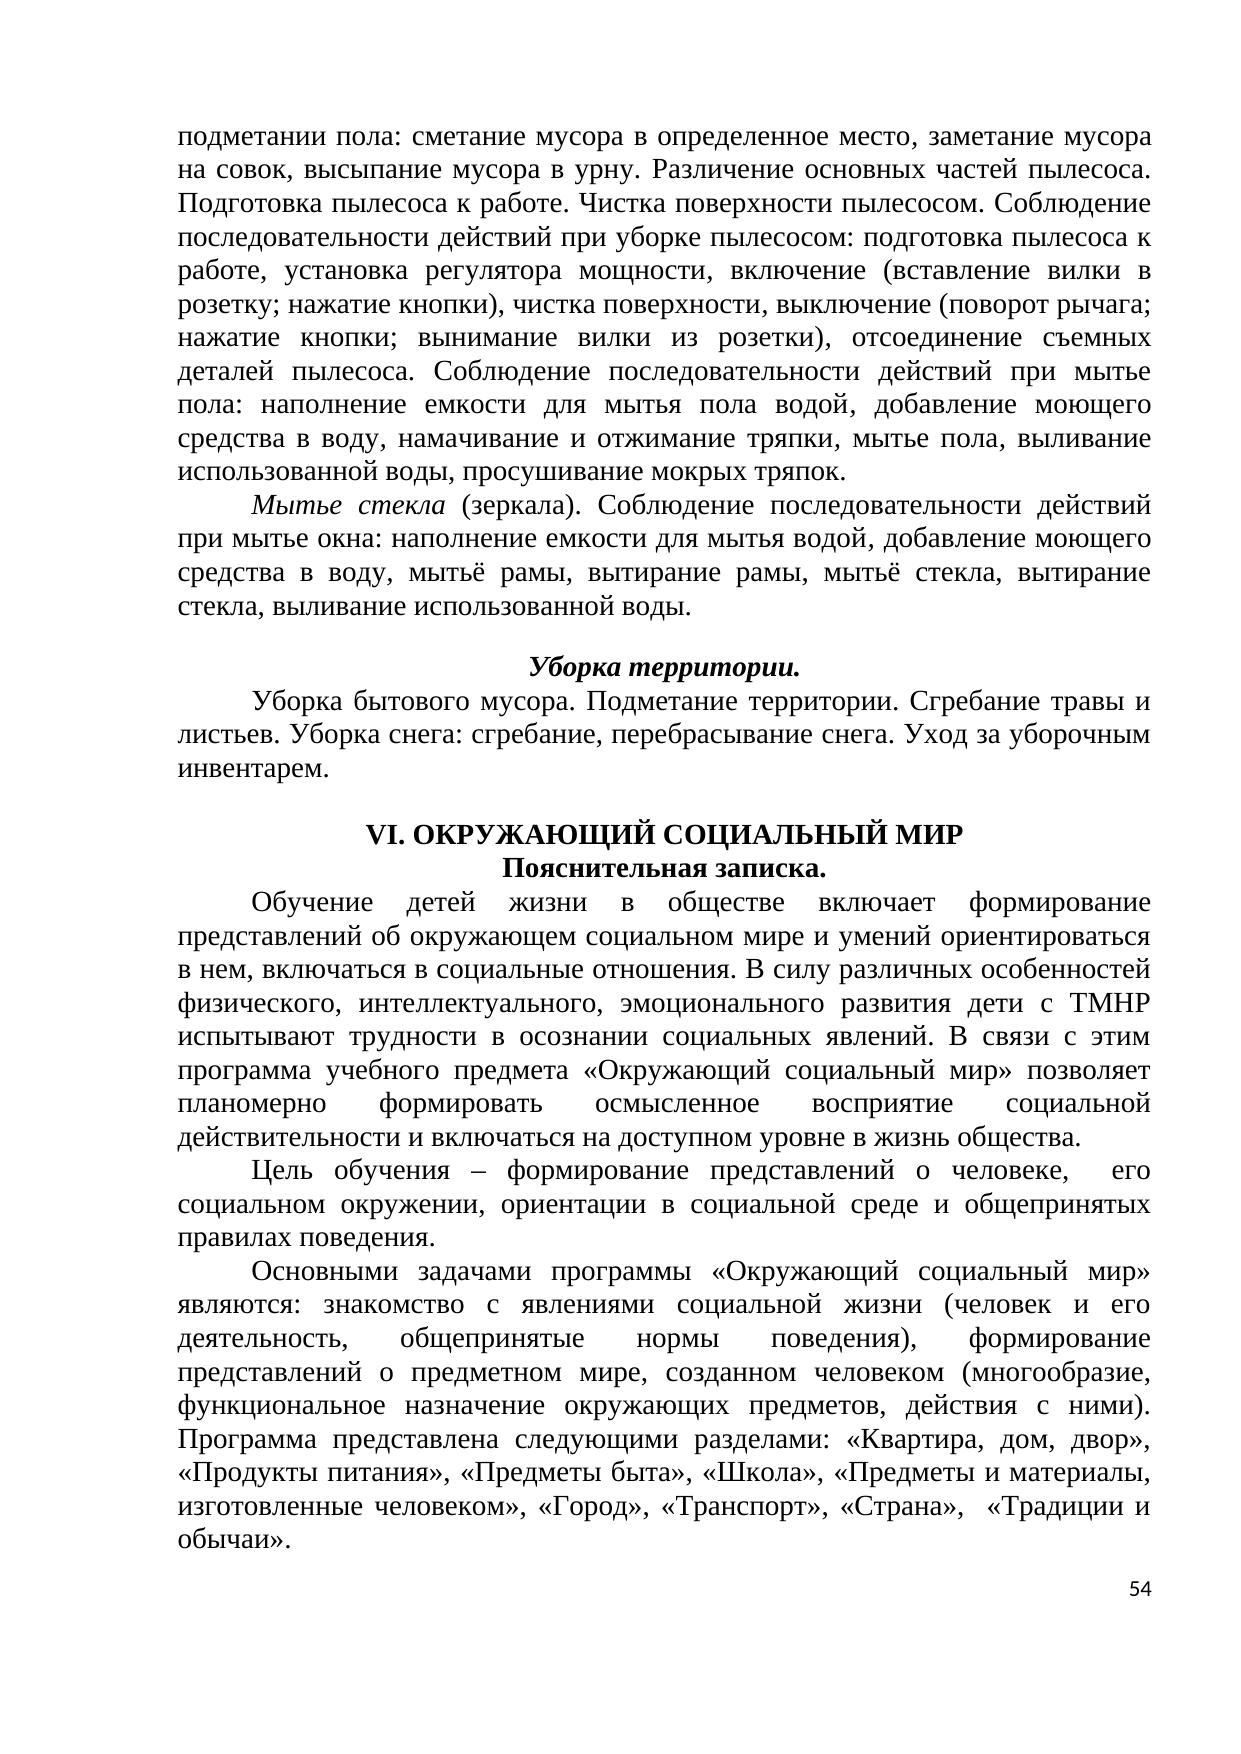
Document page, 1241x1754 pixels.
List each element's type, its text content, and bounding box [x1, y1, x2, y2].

text Уборка территории. [177, 649, 1152, 683]
text Мытье стекла (зеркала). Соблюдение последовательности действий при мытье окна: наполнение емкости для мытья водой, добавление моющего средства в воду, мытьё рамы, вытирание рамы, мытьё стекла, вытирание стекла, выливание использованной воды. [177, 487, 1152, 621]
text Обучение детей жизни в обществе включает формирование представлений об окружающем социальном мире и умений ориентироваться в нем, включаться в социальные отношения. В силу различных особенностей физического, интеллектуального, эмоционального развития дети с ТМНР испытывают трудности в осознании социальных явлений. В связи с этим программа учебного предмета «Окружающий социальный мир» позволяет планомерно формировать осмысленное восприятие социальной действительности и включаться на доступном уровне в жизнь общества. [177, 884, 1152, 1152]
text Пояснительная записка. [177, 851, 1152, 884]
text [177, 118, 1152, 487]
text VI. ОКРУЖАЮЩИЙ СОЦИАЛЬНЫЙ МИР [177, 817, 1152, 851]
text Основными задачами программы «Окружающий социальный мир» являются: знакомство с явлениями социальной жизни (человек и его деятельность, общепринятые нормы поведения), формирование представлений о предметном мире, созданном человеком (многообразие, функциональное назначение окружающих предметов, действия с ними). Программа представлена следующими разделами: «Квартира, дом, двор», «Продукты питания», «Предметы быта», «Школа», «Предметы и материалы, изготовленные человеком», «Город», «Транспорт», «Страна», «Традиции и обычаи». [177, 1253, 1152, 1555]
text Цель обучения – формирование представлений о человеке, его социальном окружении, ориентации в социальной среде и общепринятых правилах поведения. [177, 1152, 1152, 1253]
text Уборка бытового мусора. Подметание территории. Сгребание травы и листьев. Уборка снега: сгребание, перебрасывание снега. Уход за уборочным инвентарем. [177, 683, 1152, 783]
